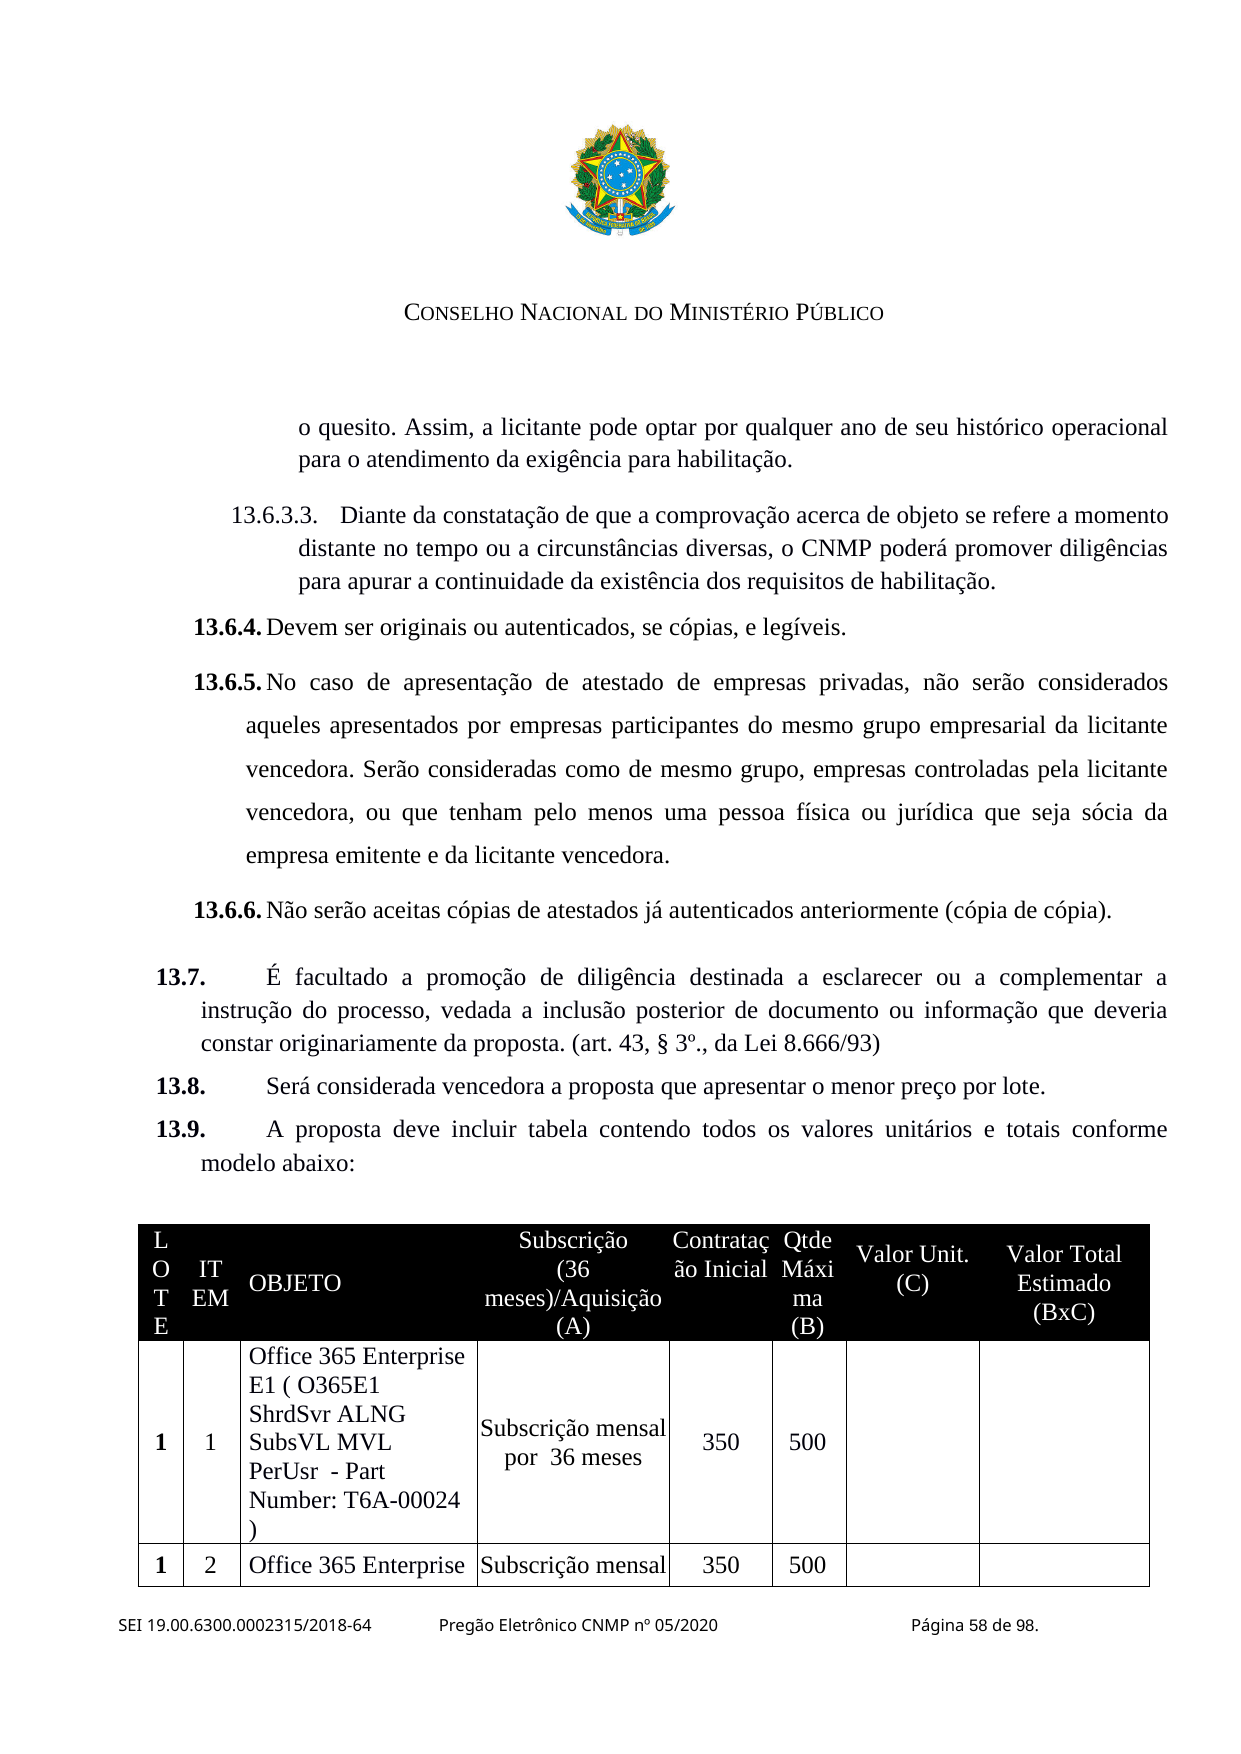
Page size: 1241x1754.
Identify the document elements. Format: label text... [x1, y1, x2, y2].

table_header Subscrição (36 meses)/Aquisição (A) [478, 1225, 669, 1340]
list Não serão aceitas cópias de atestados já autenticados anteriormente (cópia de cópia). [193, 896, 1169, 924]
table_cell 500 [773, 1341, 846, 1542]
table_cell 1 [184, 1341, 240, 1542]
table_header ITEM [184, 1225, 240, 1340]
table_header Valor Unit. (C) [847, 1225, 979, 1340]
list Devem ser originais ou autenticados, se cópias, e legíveis. [193, 612, 1169, 641]
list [231, 412, 1169, 473]
table_header Valor Total Estimado (BxC) [980, 1225, 1149, 1340]
table_header L O T E [139, 1225, 183, 1340]
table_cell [478, 1544, 669, 1586]
table_cell Office 365 Enterprise E1 ( O365E1 ShrdSvr ALNG SubsVL MVL PerUsr - Part Number: T6A-00024 ) [241, 1341, 477, 1542]
table_cell [980, 1544, 1149, 1586]
table_cell Subscrição mensal por 36 meses [478, 1341, 669, 1542]
table_header Qtde Máxima (B) [773, 1225, 846, 1340]
table_cell 350 [670, 1544, 772, 1586]
table_cell 350 [670, 1341, 772, 1542]
list Será considerada vencedora a proposta que apresentar o menor preço por lote. [156, 1071, 1169, 1100]
table_cell 2 [184, 1544, 240, 1586]
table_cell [241, 1544, 477, 1586]
list Diante da constatação de que a comprovação acerca de objeto se refere a momento distante no tempo ou a circunstâncias diversas, o CNMP poderá promover diligências para apurar a continuidade da existência dos requisitos de habilitação. [231, 500, 1169, 595]
list A proposta deve incluir tabela contendo todos os valores unitários e totais conforme modelo abaixo: [156, 1114, 1169, 1176]
table_cell 1 [139, 1544, 183, 1586]
table_cell 1 [139, 1341, 183, 1542]
list É facultado a promoção de diligência destinada a esclarecer ou a complementar a instrução do processo, vedada a inclusão posterior de documento ou informação que deveria constar originariamente da proposta. (art. 43, § 3º., da Lei 8.666/93) [156, 962, 1169, 1056]
table_header Contratação Inicial [670, 1225, 772, 1340]
list No caso de apresentação de atestado de empresas privadas, não serão considerados aqueles apresentados por empresas participantes do mesmo grupo empresarial da licitante vencedora. Serão consideradas como de mesmo grupo, empresas controladas pela licitante vencedora, ou que tenham pelo menos uma pessoa física ou jurídica que seja sócia da empresa emitente e da licitante vencedora. [193, 667, 1169, 869]
table_cell [980, 1341, 1149, 1542]
table_cell [847, 1544, 979, 1586]
table_cell 500 [773, 1544, 846, 1586]
table_header OBJETO [241, 1225, 477, 1340]
table_cell [847, 1341, 979, 1542]
